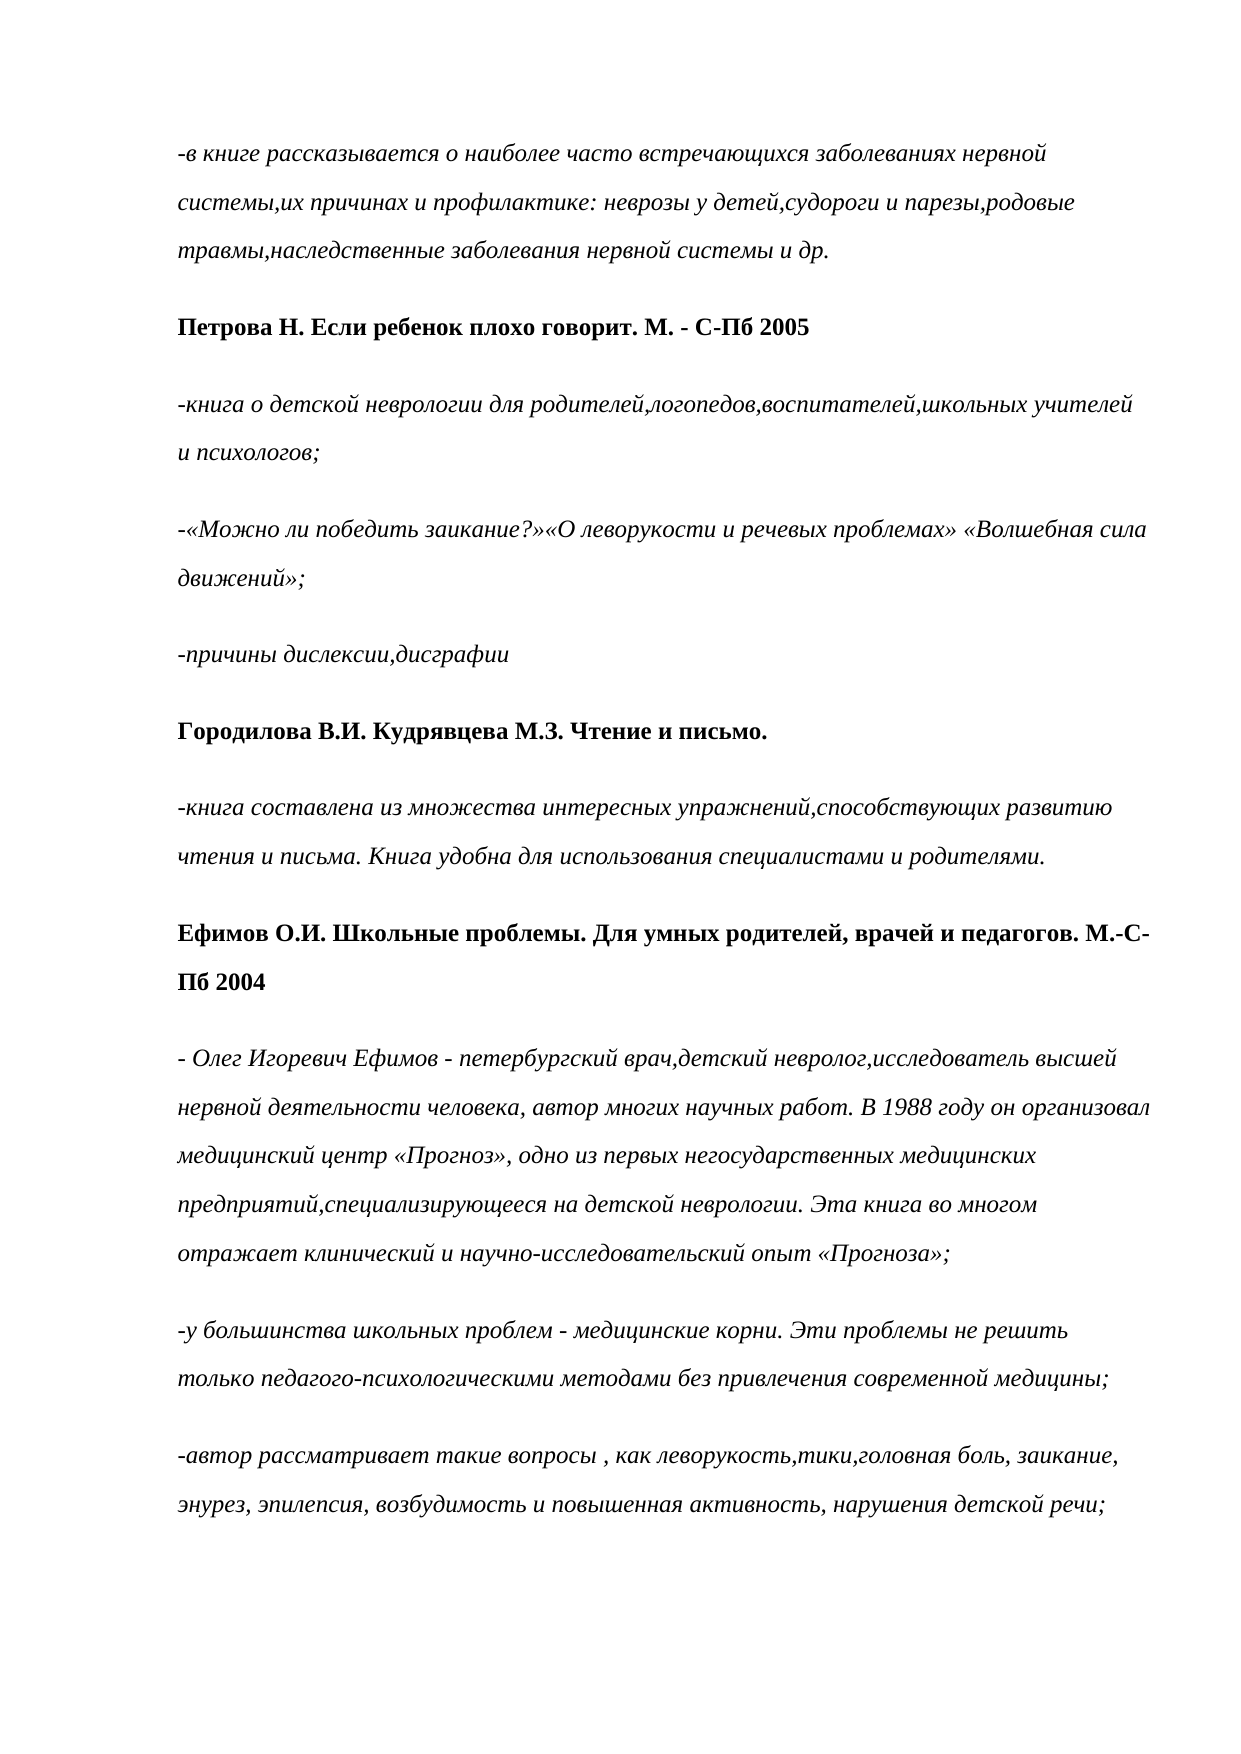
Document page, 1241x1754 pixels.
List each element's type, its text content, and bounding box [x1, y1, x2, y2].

text Петрова Н. Если ребенок плохо говорит. М. - С-Пб 2005 [177, 292, 1152, 341]
text -у большинства школьных проблем - медицинские корни. Эти проблемы не решить только педагого-психологическими методами без привлечения современной медицины; [177, 1295, 1152, 1392]
text -книга составлена из множества интересных упражнений,способствующих развитию чтения и письма. Книга удобна для использования специалистами и родителями. [177, 772, 1152, 870]
text Городилова В.И. Кудрявцева М.З. Чтение и письмо. [177, 696, 1152, 745]
text -в книге рассказывается о наиболее часто встречающихся заболеваниях нервной системы,их причинах и профилактике: неврозы у детей,судороги и парезы,родовые травмы,наследственные заболевания нервной системы и др. [177, 118, 1152, 264]
text -автор рассматривает такие вопросы , как леворукость,тики,головная боль, заикание, энурез, эпилепсия, возбудимость и повышенная активность, нарушения детской речи; [177, 1420, 1152, 1517]
text Ефимов О.И. Школьные проблемы. Для умных родителей, врачей и педагогов. М.-С-Пб 2004 [177, 898, 1152, 995]
text -«Можно ли победить заикание?»«О леворукости и речевых проблемах» «Волшебная сила движений»; [177, 494, 1152, 592]
text - Олег Игоревич Ефимов - петербургский врач,детский невролог,исследователь высшей нервной деятельности человека, автор многих научных работ. В 1988 году он организовал медицинский центр «Прогноз», одно из первых негосударственных медицинских предприятий,специализирующееся на детской неврологии. Эта книга во многом отражает клинический и научно-исследовательский опыт «Прогноза»; [177, 1023, 1152, 1267]
text -книга о детской неврологии для родителей,логопедов,воспитателей,школьных учителей и психологов; [177, 369, 1152, 466]
text -причины дислексии,дисграфии [177, 619, 1152, 668]
